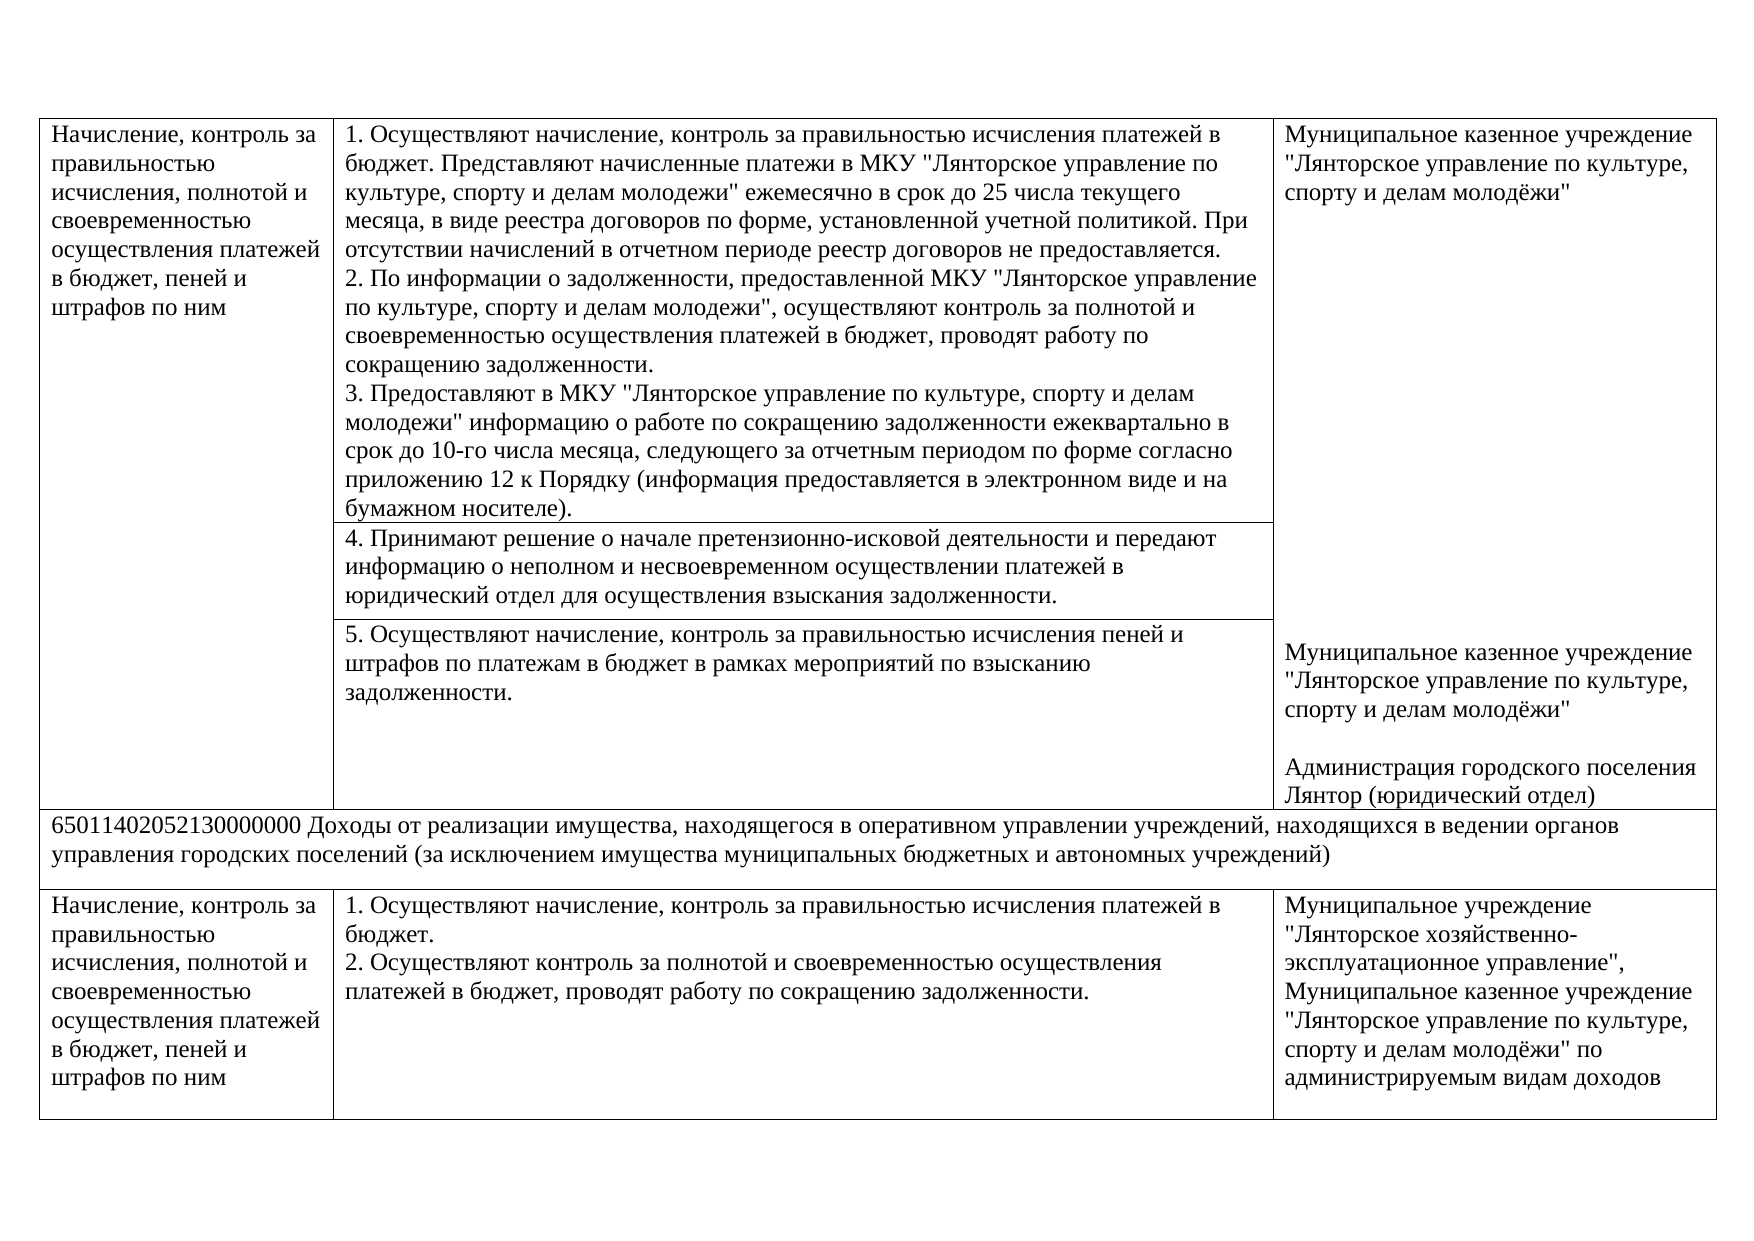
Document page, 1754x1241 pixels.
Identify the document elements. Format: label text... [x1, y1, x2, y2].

table_cell Муниципальное учреждение "Лянторское хозяйственно-эксплуатационное управление", Муниципальное казенное учреждение "Лянторское управление по культуре, спорту и делам молодёжи" по администрируемым видам доходов [1274, 890, 1716, 1118]
table_cell Муниципальное казенное учреждение "Лянторское управление по культуре, спорту и делам молодёжи" Муниципальное казенное учреждение "Лянторское управление по культуре, спорту и делам молодёжи" Администрация городского поселения Лянтор (юридический отдел) [1274, 119, 1716, 809]
table_cell 5. Осуществляют начисление, контроль за правильностью исчисления пеней и штрафов по платежам в бюджет в рамках мероприятий по взысканию задолженности. [334, 620, 1273, 809]
table_cell 4. Принимают решение о начале претензионно-исковой деятельности и передают информацию о неполном и несвоевременном осуществлении платежей в юридический отдел для осуществления взыскания задолженности. [334, 523, 1273, 618]
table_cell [40, 890, 333, 1118]
table_cell Начисление, контроль за правильностью исчисления, полнотой и своевременностью осуществления платежей в бюджет, пеней и штрафов по ним [40, 119, 333, 809]
table_cell 1. Осуществляют начисление, контроль за правильностью исчисления платежей в бюджет. Представляют начисленные платежи в МКУ "Лянторское управление по культуре, спорту и делам молодежи" ежемесячно в срок до 25 числа текущего месяца, в виде реестра договоров по форме, установленной учетной политикой. При отсутствии начислений в отчетном периоде реестр договоров не предоставляется. 2. По информации о задолженности, предоставленной МКУ "Лянторское управление по культуре, спорту и делам молодежи", осуществляют контроль за полнотой и своевременностью осуществления платежей в бюджет, проводят работу по сокращению задолженности. 3. Предоставляют в МКУ "Лянторское управление по культуре, спорту и делам молодежи" информацию о работе по сокращению задолженности ежеквартально в срок до 10-го числа месяца, следующего за отчетным периодом по форме согласно приложению 12 к Порядку (информация предоставляется в электронном виде и на бумажном носителе). [334, 119, 1273, 522]
table_cell 1. Осуществляют начисление, контроль за правильностью исчисления платежей в бюджет. 2. Осуществляют контроль за полнотой и своевременностью осуществления платежей в бюджет, проводят работу по сокращению задолженности. [334, 890, 1273, 1118]
table_cell 65011402052130000000 Доходы от реализации имущества, находящегося в оперативном управлении учреждений, находящихся в ведении органов управления городских поселений (за исключением имущества муниципальных бюджетных и автономных учреждений) [40, 810, 1716, 889]
